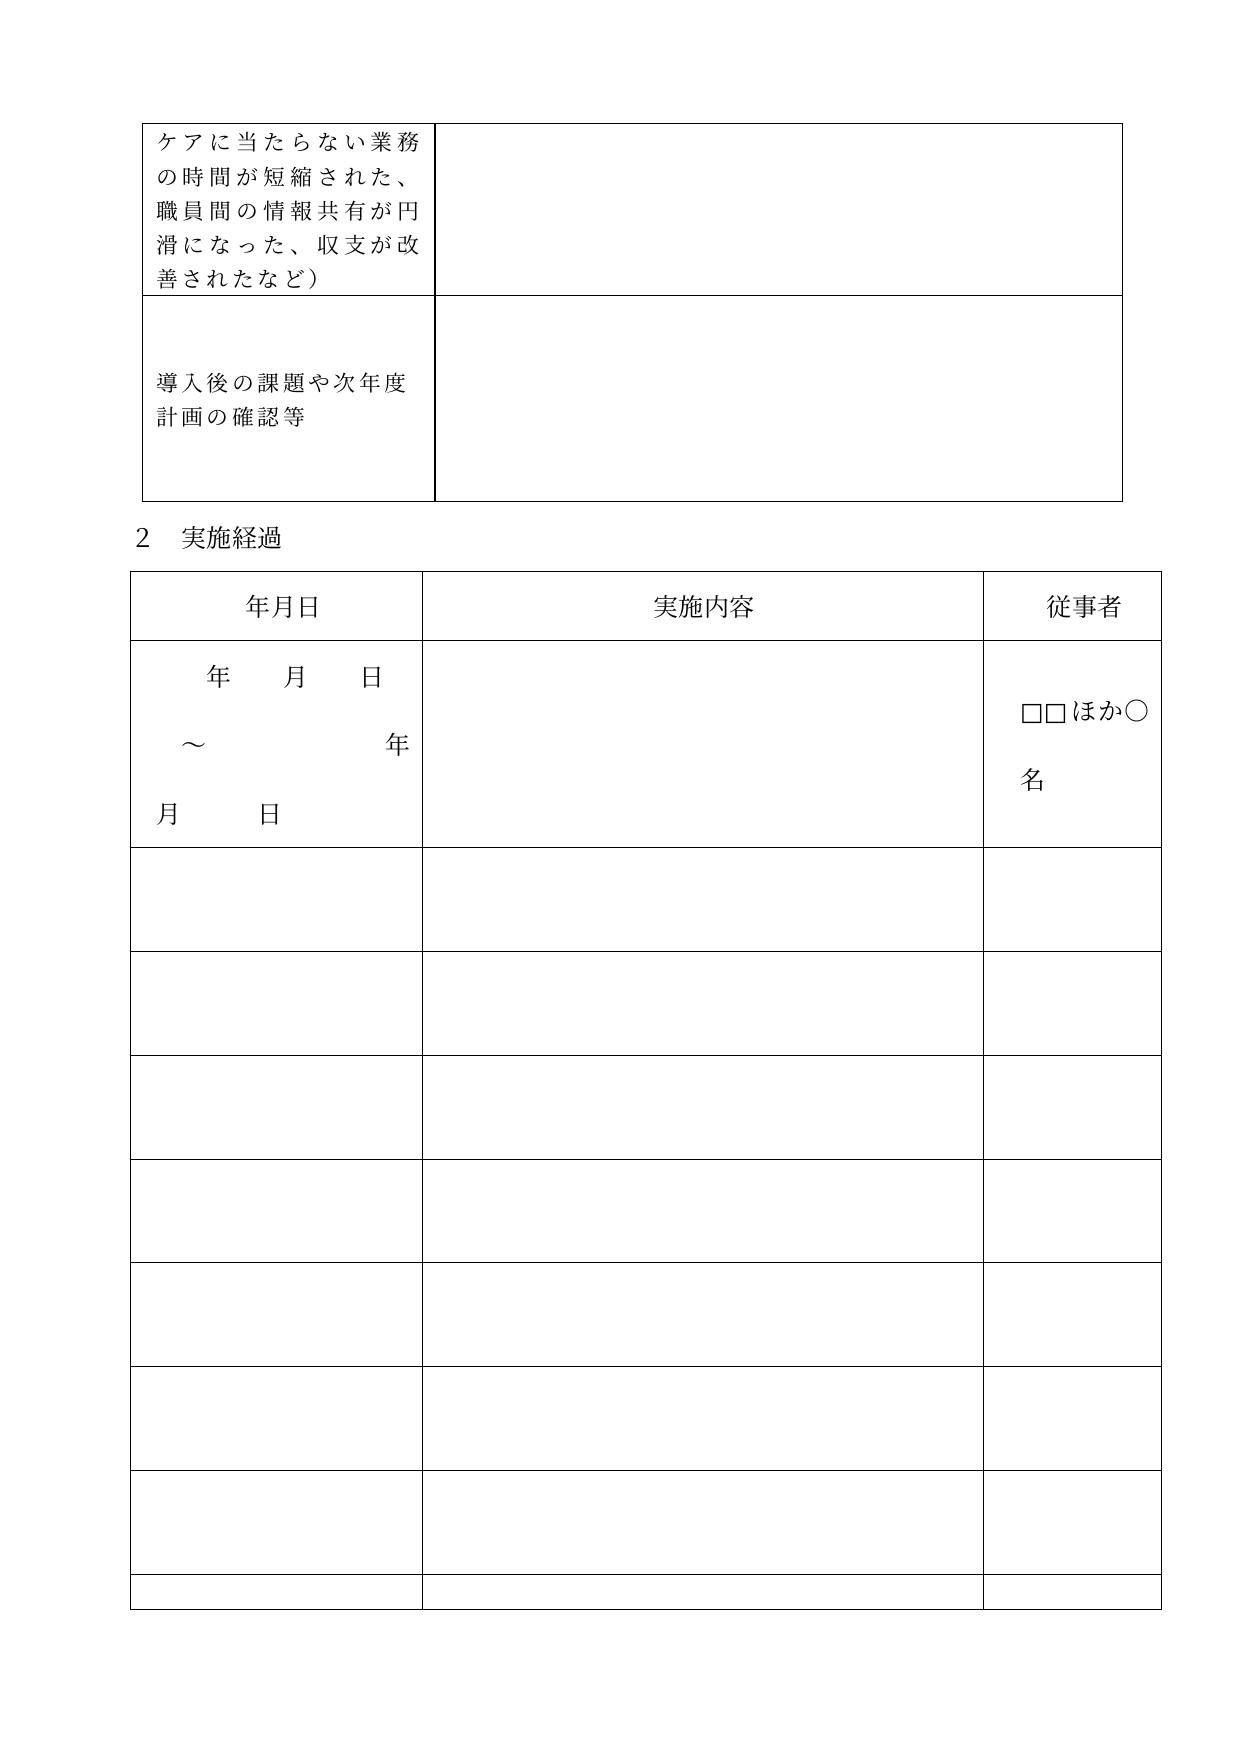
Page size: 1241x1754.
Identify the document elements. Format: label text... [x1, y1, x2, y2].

table_cell [984, 848, 1161, 951]
table_cell [131, 1471, 422, 1574]
table_cell 導入後の課題や次年度計画の確認等 [143, 296, 434, 501]
table_cell [131, 1056, 422, 1158]
table_cell [436, 124, 1122, 295]
table_cell [984, 1056, 1161, 1158]
text ２ 実施経過 [130, 502, 1122, 571]
table_cell [984, 1575, 1161, 1609]
table_header 実施内容 [423, 572, 983, 640]
table_cell [131, 848, 422, 951]
table_cell □□ほか○名 [984, 641, 1161, 847]
table_cell [436, 296, 1122, 501]
table_cell [423, 641, 983, 847]
table_cell [423, 1160, 983, 1262]
table_header 従事者 [984, 572, 1161, 640]
table_cell [131, 1263, 422, 1366]
table_cell [423, 1056, 983, 1158]
table_cell [984, 1263, 1161, 1366]
table_cell [423, 1367, 983, 1470]
table_cell [131, 1160, 422, 1262]
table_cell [143, 124, 434, 295]
table_cell [984, 1160, 1161, 1262]
table_cell [423, 1575, 983, 1609]
table_cell [984, 952, 1161, 1054]
table_header 年月日 [131, 572, 422, 640]
table_cell 年 月 日 ～ 年 月 日 [131, 641, 422, 847]
table_cell [423, 1263, 983, 1366]
table_cell [131, 1367, 422, 1470]
table_cell [423, 1471, 983, 1574]
table_cell [423, 952, 983, 1054]
table_cell [131, 952, 422, 1054]
table_cell [423, 848, 983, 951]
table_cell [984, 1471, 1161, 1574]
table_cell [131, 1575, 422, 1609]
table_cell [984, 1367, 1161, 1470]
